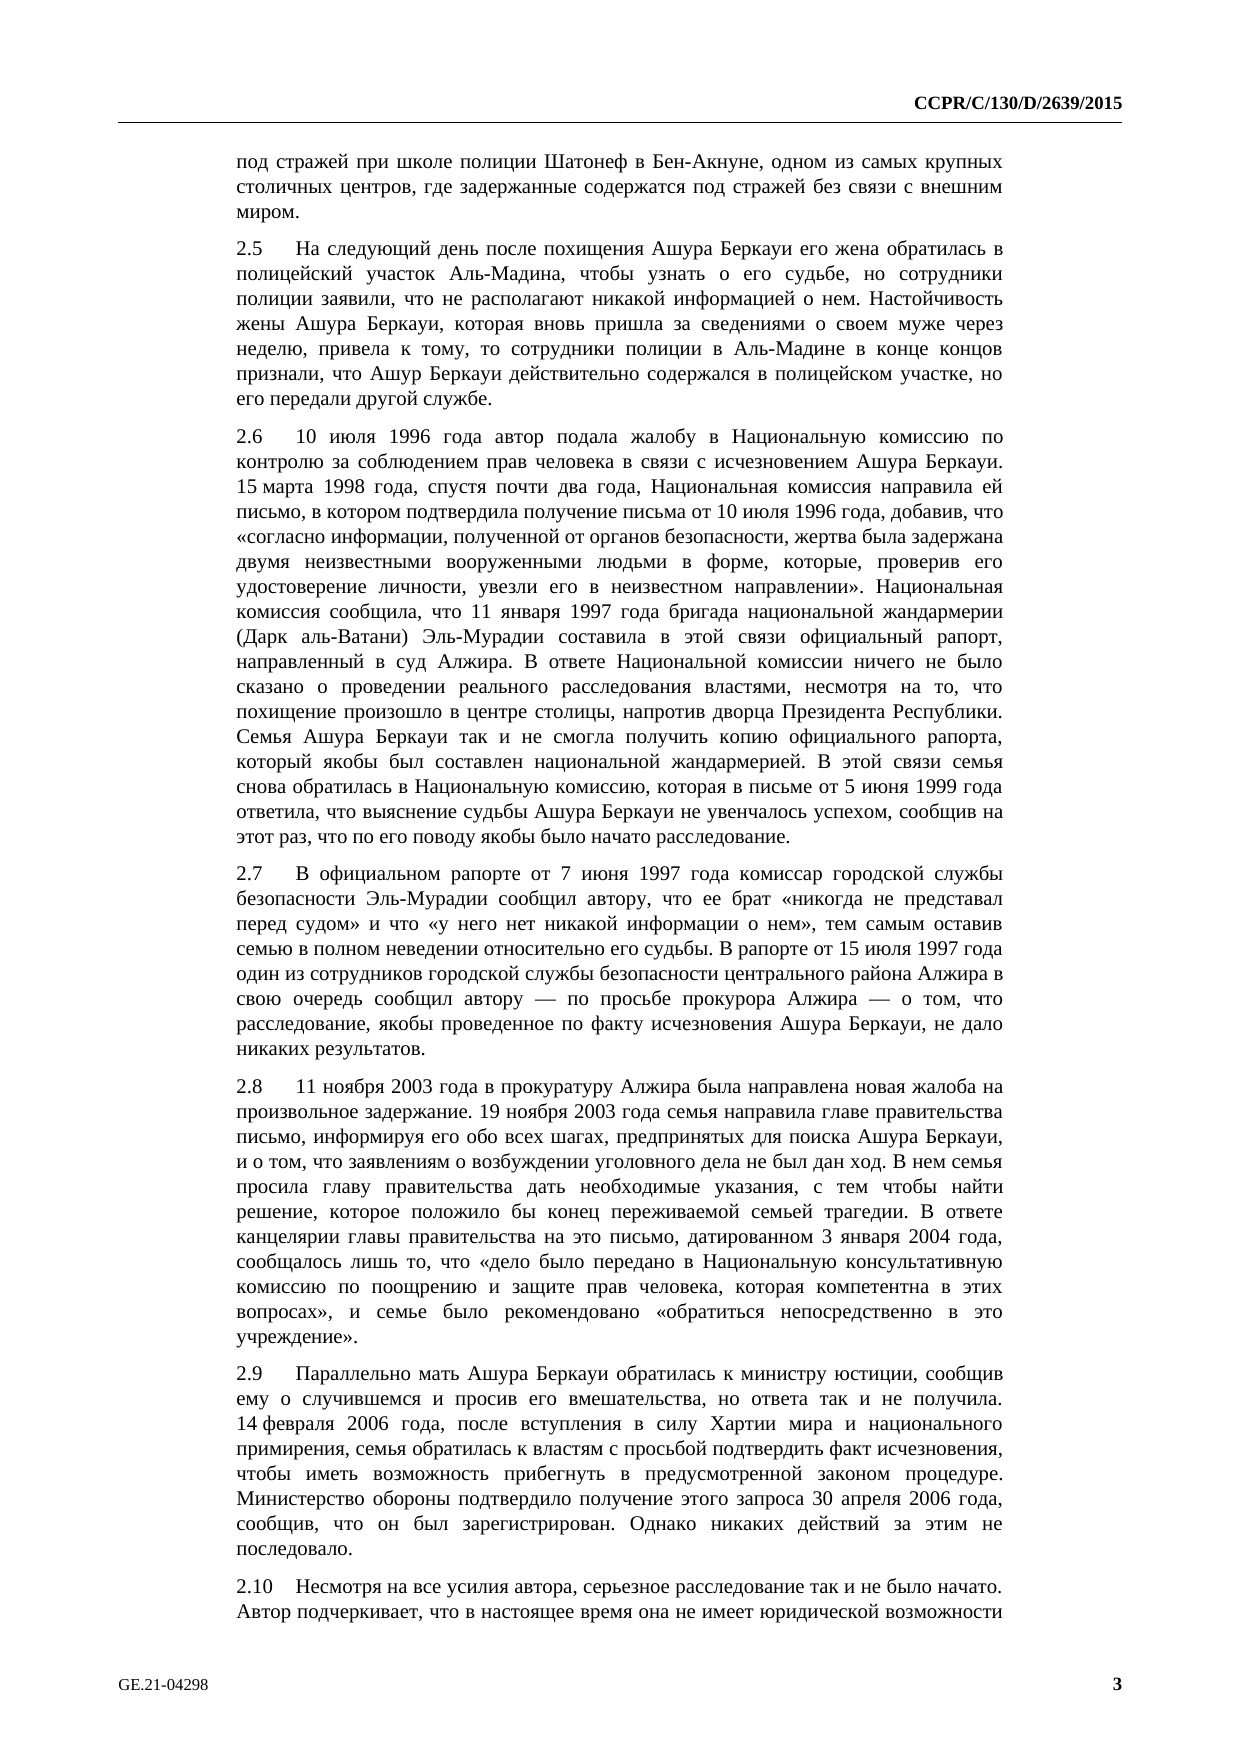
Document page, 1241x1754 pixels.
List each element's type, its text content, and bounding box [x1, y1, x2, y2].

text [236, 1573, 1004, 1623]
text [236, 148, 1004, 223]
text 2.5 На следующий день после похищения Ашура Беркауи его жена обратилась в полицейский участок Аль-Мадина, чтобы узнать о его судьбе, но сотрудники полиции заявили, что не располагают никакой информацией о нем. Настойчивость жены Ашура Беркауи, которая вновь пришла за сведениями о своем муже через неделю, привела к тому, то сотрудники полиции в Аль-Мадине в конце концов признали, что Ашур Беркауи действительно содержался в полицейском участке, но его передали другой службе. [236, 235, 1004, 410]
text 2.9 Параллельно мать Ашура Беркауи обратилась к министру юстиции, сообщив ему о случившемся и просив его вмешательства, но ответа так и не получила. 14 февраля 2006 года, после вступления в силу Хартии мира и национального примирения, семья обратилась к властям с просьбой подтвердить факт исчезновения, чтобы иметь возможность прибегнуть в предусмотренной законом процедуре. Министерство обороны подтвердило получение этого запроса 30 апреля 2006 года, сообщив, что он был зарегистрирован. Однако никаких действий за этим не последовало. [236, 1360, 1004, 1560]
text 2.7 В официальном рапорте от 7 июня 1997 года комиссар городской службы безопасности Эль-Мурадии сообщил автору, что ее брат «никогда не представал перед судом» и что «у него нет никакой информации о нем», тем самым оставив семью в полном неведении относительно его судьбы. В рапорте от 15 июля 1997 года один из сотрудников городской службы безопасности центрального района Алжира в свою очередь сообщил автору — по просьбе прокурора Алжира — о том, что расследование, якобы проведенное по факту исчезновения Ашура Беркауи, не дало никаких результатов. [236, 860, 1004, 1060]
text 2.8 11 ноября 2003 года в прокуратуру Алжира была направлена новая жалоба на произвольное задержание. 19 ноября 2003 года семья направила главе правительства письмо, информируя его обо всех шагах, предпринятых для поиска Ашура Беркауи, и о том, что заявлениям о возбуждении уголовного дела не был дан ход. В нем семья просила главу правительства дать необходимые указания, с тем чтобы найти решение, которое положило бы конец переживаемой семьей трагедии. В ответе канцелярии главы правительства на это письмо, датированном 3 января 2004 года, сообщалось лишь то, что «дело было передано в Национальную консультативную комиссию по поощрению и защите прав человека, которая компетентна в этих вопросах», и семье было рекомендовано «обратиться непосредственно в это учреждение». [236, 1073, 1004, 1348]
text 2.6 10 июля 1996 года автор подала жалобу в Национальную комиссию по контролю за соблюдением прав человека в связи с исчезновением Ашура Беркауи. 15 марта 1998 года, спустя почти два года, Национальная комиссия направила ей письмо, в котором подтвердила получение письма от 10 июля 1996 года, добавив, что «согласно информации, полученной от органов безопасности, жертва была задержана двумя неизвестными вооруженными людьми в форме, которые, проверив его удостоверение личности, увезли его в неизвестном направлении». Национальная комиссия сообщила, что 11 января 1997 года бригада национальной жандармерии (Дарк аль-Ватани) Эль-Мурадии составила в этой связи официальный рапорт, направленный в суд Алжира. В ответе Национальной комиссии ничего не было сказано о проведении реального расследования властями, несмотря на то, что похищение произошло в центре столицы, напротив дворца Президента Республики. Семья Ашура Беркауи так и не смогла получить копию официального рапорта, который якобы был составлен национальной жандармерией. В этой связи семья снова обратилась в Национальную комиссию, которая в письме от 5 июня 1999 года ответила, что выяснение судьбы Ашура Беркауи не увенчалось успехом, сообщив на этот раз, что по его поводу якобы было начато расследование. [236, 423, 1004, 848]
